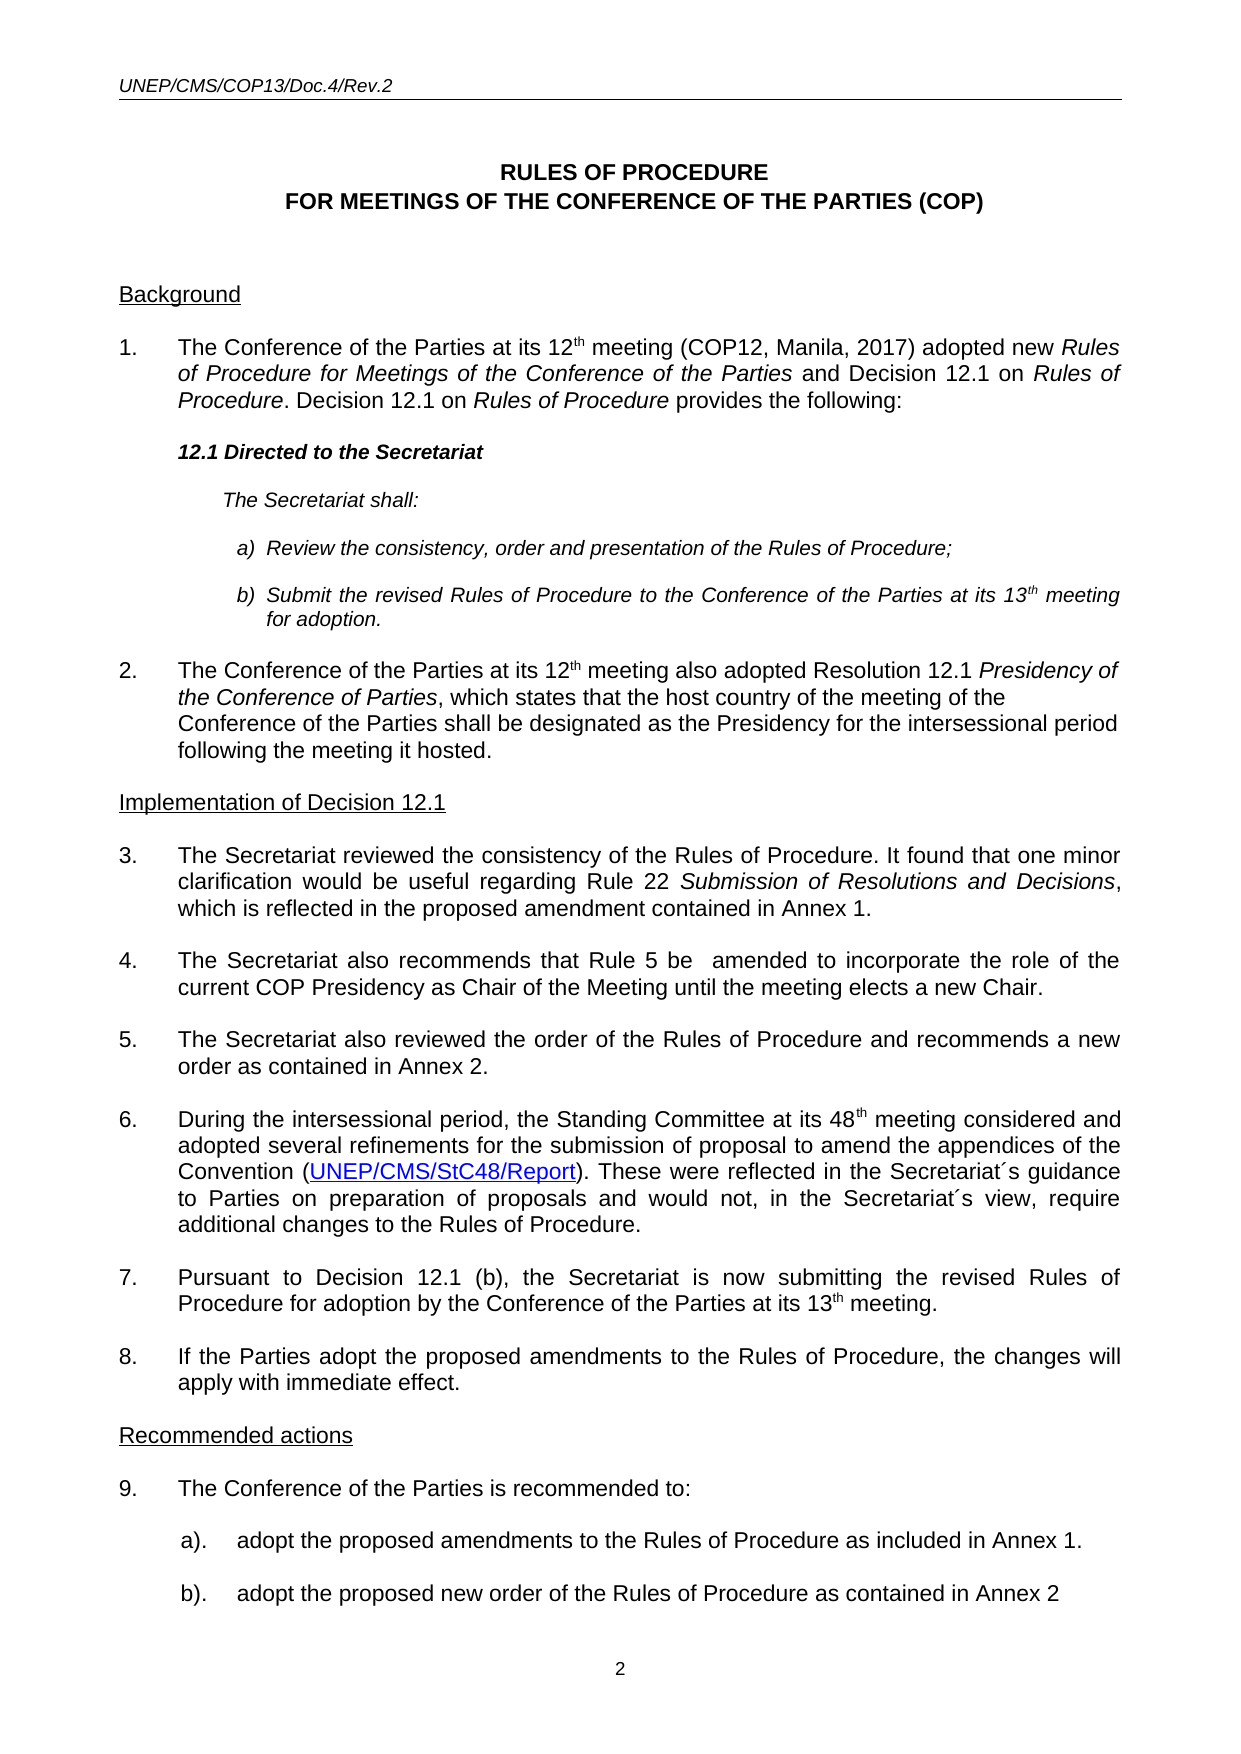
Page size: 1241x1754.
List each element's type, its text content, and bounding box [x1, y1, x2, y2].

text Pursuant to Decision 12.1 (b), the Secretariat is now submitting the revised Rules of Procedure for adoption by the Conference of the Parties at its 13th meeting. [118, 1264, 1122, 1316]
text The Secretariat shall: [222, 487, 1122, 511]
text During the intersessional period, the Standing Committee at its 48th meeting considered and adopted several refinements for the submission of proposal to amend the appendices of the Convention (UNEP/CMS/StC48/Report). These were reflected in the Secretariat´s guidance to Parties on preparation of proposals and would not, in the Secretariat´s view, require additional changes to the Rules of Procedure. [118, 1106, 1122, 1237]
list Review the consistency, order and presentation of the Rules of Procedure; [237, 535, 1122, 559]
text adopt the proposed amendments to the Rules of Procedure as included in Annex 1. [207, 1527, 1122, 1553]
text FOR MEETINGS OF THE CONFERENCE OF THE PARTIES (COP) [110, 188, 1159, 215]
list Submit the revised Rules of Procedure to the Conference of the Parties at its 13th meeting for adoption. [237, 583, 1122, 631]
text The Conference of the Parties is recommended to: [118, 1474, 1122, 1501]
text The Conference of the Parties at its 12th meeting also adopted Resolution 12.1 Presidency of the Conference of Parties, which states that the host country of the meeting of the Conference of the Parties shall be designated as the Presidency for the intersessional period following the meeting it hosted. [118, 657, 1122, 763]
text Background [118, 281, 1122, 308]
text 12.1 Directed to the Secretariat [178, 439, 1122, 463]
text The Conference of the Parties at its 12th meeting (COP12, Manila, 2017) adopted new Rules of Procedure for Meetings of the Conference of the Parties and Decision 12.1 on Rules of Procedure. Decision 12.1 on Rules of Procedure provides the following: [118, 334, 1122, 413]
list Recommended actions [118, 1422, 1122, 1448]
text Implementation of Decision 12.1 [118, 789, 1122, 816]
text adopt the proposed new order of the Rules of Procedure as contained in Annex 2 [207, 1580, 1122, 1606]
text If the Parties adopt the proposed amendments to the Rules of Procedure, the changes will apply with immediate effect. [118, 1343, 1122, 1395]
text The Secretariat also recommends that Rule 5 be amended to incorporate the role of the current COP Presidency as Chair of the Meeting until the meeting elects a new Chair. [118, 947, 1122, 1000]
text The Secretariat also reviewed the order of the Rules of Procedure and recommends a new order as contained in Annex 2. [118, 1026, 1122, 1079]
text The Secretariat reviewed the consistency of the Rules of Procedure. It found that one minor clarification would be useful regarding Rule 22 Submission of Resolutions and Decisions, which is reflected in the proposed amendment contained in Annex 1. [118, 842, 1122, 921]
text RULES OF PROCEDURE [110, 159, 1159, 185]
